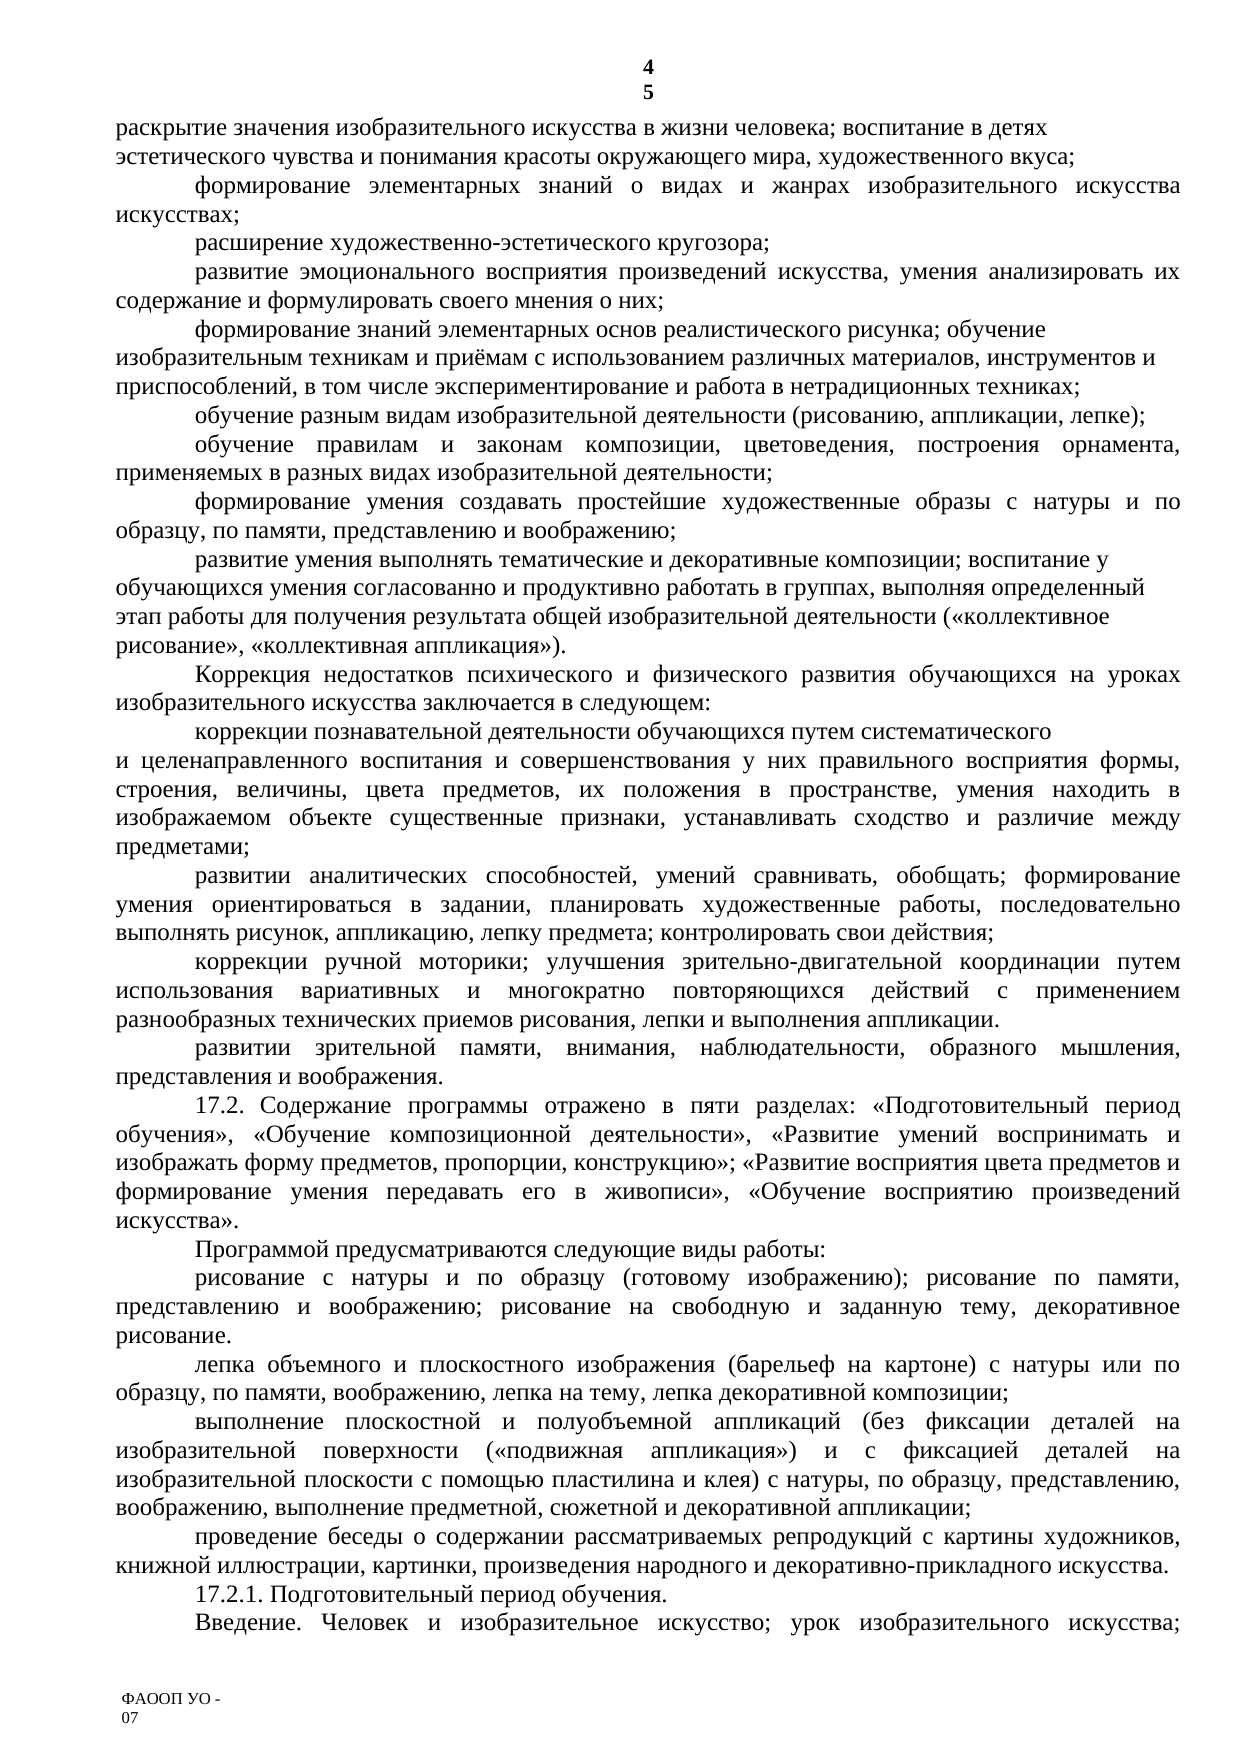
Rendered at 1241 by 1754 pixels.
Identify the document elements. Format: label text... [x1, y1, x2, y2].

text выполнение плоскостной и полуобъемной аппликаций (без фиксации деталей на изобразительной поверхности («подвижная аппликация») и с фиксацией деталей на изобразительной плоскости с помощью пластилина и клея) с натуры, по образцу, представлению, воображению, выполнение предметной, сюжетной и декоративной аппликации; [115, 1406, 1181, 1521]
list Содержание программы отражено в пяти разделах: «Подготовительный период обучения», «Обучение композиционной деятельности», «Развитие умений воспринимать и изображать форму предметов, пропорции, конструкцию»; «Развитие восприятия цвета предметов и формирование умения передавать его в живописи», «Обучение восприятию произведений искусства». [115, 1090, 1181, 1234]
text коррекции познавательной деятельности обучающихся путем систематического [115, 716, 1181, 745]
text обучение правилам и законам композиции, цветоведения, построения орнамента, применяемых в разных видах изобразительной деятельности; [115, 429, 1181, 486]
text расширение художественно-эстетического кругозора; [115, 227, 1181, 256]
text Коррекция недостатков психического и физического развития обучающихся на уроках изобразительного искусства заключается в следующем: [115, 659, 1181, 716]
text 17.2.1. Подготовительный период обучения. [115, 1579, 1181, 1607]
text проведение беседы о содержании рассматриваемых репродукций с картины художников, книжной иллюстрации, картинки, произведения народного и декоративно-прикладного искусства. [115, 1521, 1181, 1579]
text и целенаправленного воспитания и совершенствования у них правильного восприятия формы, строения, величины, цвета предметов, их положения в пространстве, умения находить в изображаемом объекте существенные признаки, устанавливать сходство и различие между предметами; [115, 745, 1181, 860]
text рисование с натуры и по образцу (готовому изображению); рисование по памяти, представлению и воображению; рисование на свободную и заданную тему, декоративное рисование. [115, 1262, 1181, 1349]
text развитии зрительной памяти, внимания, наблюдательности, образного мышления, представления и воображения. [115, 1032, 1181, 1090]
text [115, 112, 1181, 170]
text Программой предусматриваются следующие виды работы: [115, 1234, 1181, 1262]
text развитие умения выполнять тематические и декоративные композиции; воспитание у обучающихся умения согласованно и продуктивно работать в группах, выполняя определенный этап работы для получения результата общей изобразительной деятельности («коллективное рисование», «коллективная аппликация»). [115, 544, 1181, 659]
text развитие эмоционального восприятия произведений искусства, умения анализировать их содержание и формулировать своего мнения о них; [115, 256, 1181, 314]
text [115, 1607, 1181, 1636]
text коррекции ручной моторики; улучшения зрительно-двигательной координации путем использования вариативных и многократно повторяющихся действий с применением разнообразных технических приемов рисования, лепки и выполнения аппликации. [115, 946, 1181, 1032]
text обучение разным видам изобразительной деятельности (рисованию, аппликации, лепке); [115, 400, 1181, 429]
text формирование умения создавать простейшие художественные образы с натуры и по образцу, по памяти, представлению и воображению; [115, 486, 1181, 544]
text развитии аналитических способностей, умений сравнивать, обобщать; формирование умения ориентироваться в задании, планировать художественные работы, последовательно выполнять рисунок, аппликацию, лепку предмета; контролировать свои действия; [115, 860, 1181, 946]
text формирование знаний элементарных основ реалистического рисунка; обучение изобразительным техникам и приёмам с использованием различных материалов, инструментов и приспособлений, в том числе экспериментирование и работа в нетрадиционных техниках; [115, 314, 1181, 400]
text лепка объемного и плоскостного изображения (барельеф на картоне) с натуры или по образцу, по памяти, воображению, лепка на тему, лепка декоративной композиции; [115, 1349, 1181, 1406]
text формирование элементарных знаний о видах и жанрах изобразительного искусства искусствах; [115, 170, 1181, 227]
